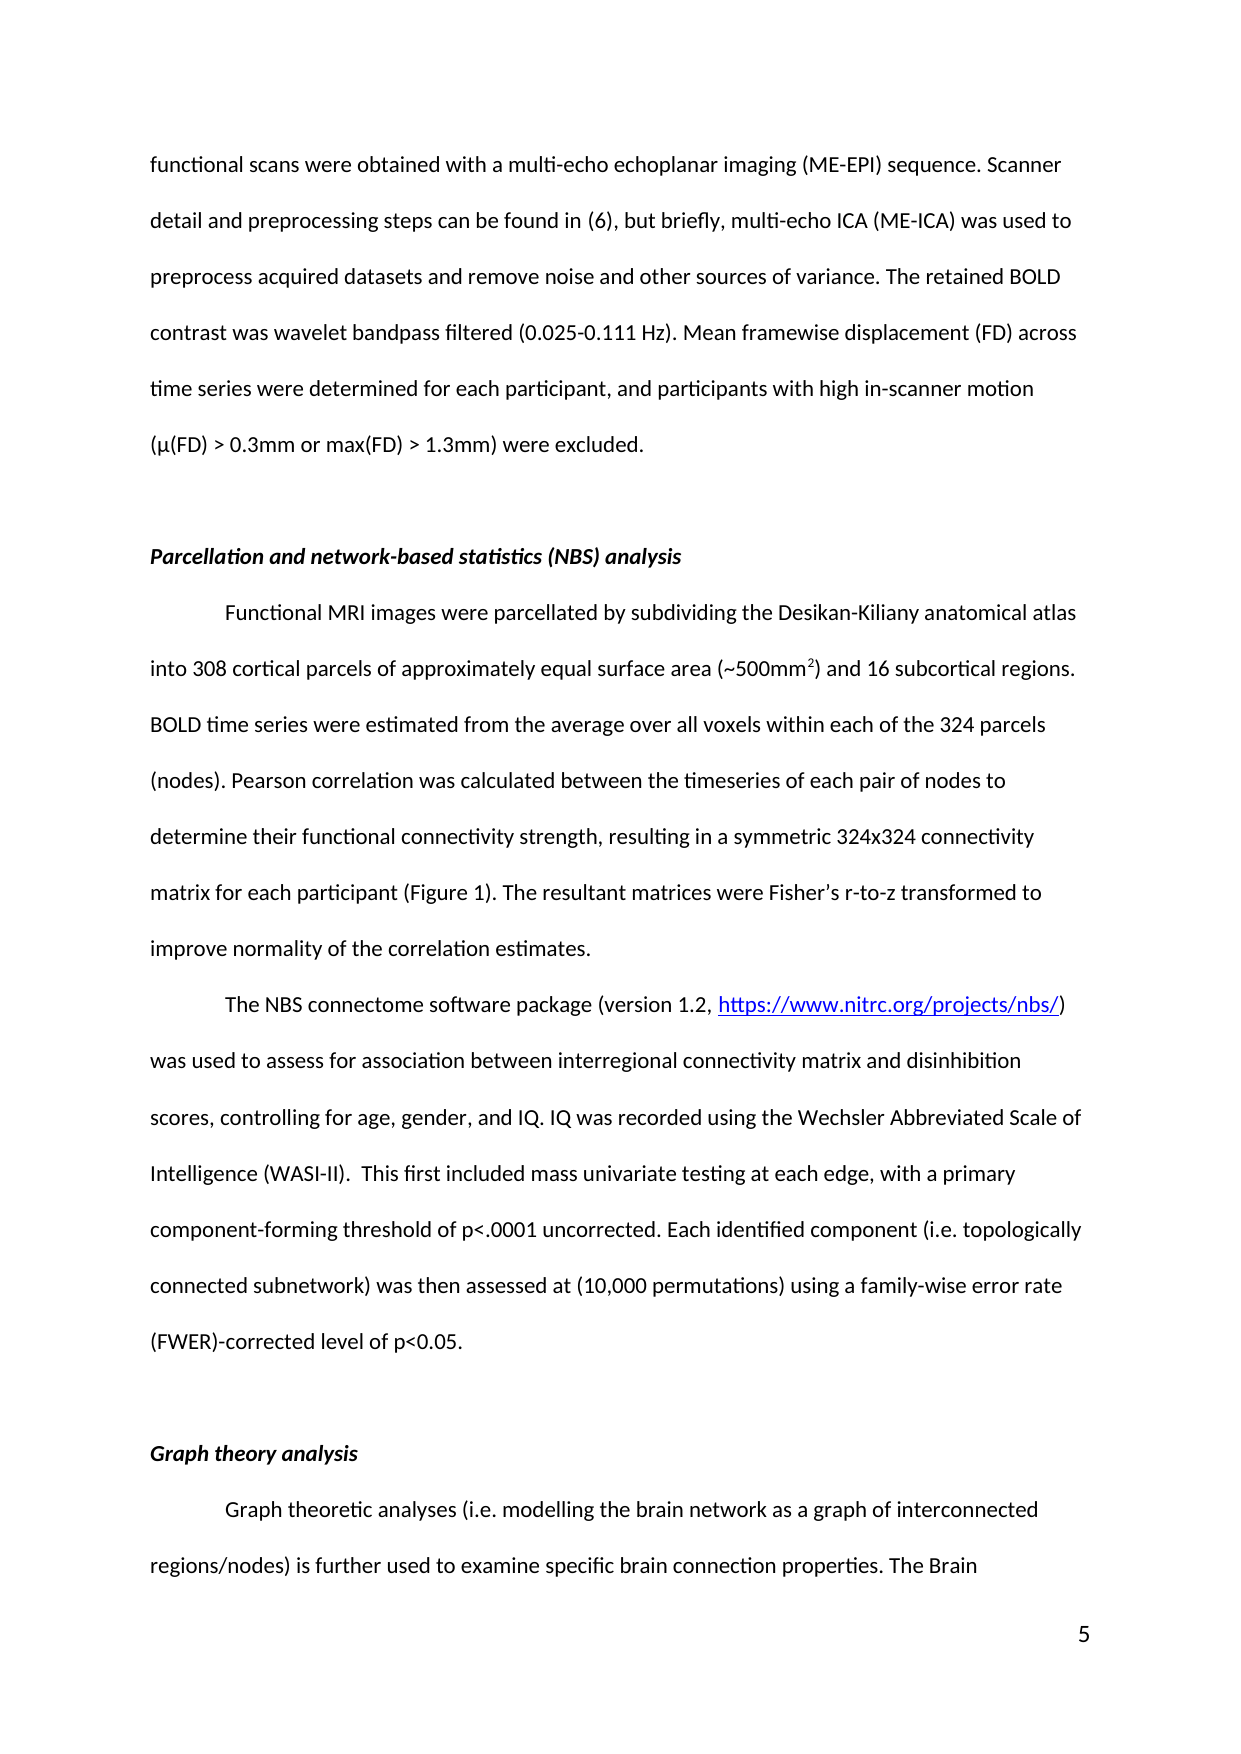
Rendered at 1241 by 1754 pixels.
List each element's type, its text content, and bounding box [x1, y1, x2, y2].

text Parcellation and network-based statistics (NBS) analysis [150, 542, 1090, 570]
text Graph theory analysis [150, 1439, 1090, 1467]
text Functional MRI images were parcellated by subdividing the Desikan-Kiliany anatomical atlas into 308 cortical parcels of approximately equal surface area (~500mm2) and 16 subcortical regions. BOLD time series were estimated from the average over all voxels within each of the 324 parcels (nodes). Pearson correlation was calculated between the timeseries of each pair of nodes to determine their functional connectivity strength, resulting in a symmetric 324x324 connectivity matrix for each participant (Figure 1). The resultant matrices were Fisher’s r-to-z transformed to improve normality of the correlation estimates. [150, 598, 1090, 963]
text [150, 150, 1090, 458]
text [150, 1495, 1090, 1579]
text The NBS connectome software package (version 1.2, https://www.nitrc.org/projects/nbs/) was used to assess for association between interregional connectivity matrix and disinhibition scores, controlling for age, gender, and IQ. IQ was recorded using the Wechsler Abbreviated Scale of Intelligence (WASI-II). This first included mass univariate testing at each edge, with a primary component-forming threshold of p<.0001 uncorrected. Each identified component (i.e. topologically connected subnetwork) was then assessed at (10,000 permutations) using a family-wise error rate (FWER)-corrected level of p<0.05. [150, 991, 1090, 1355]
